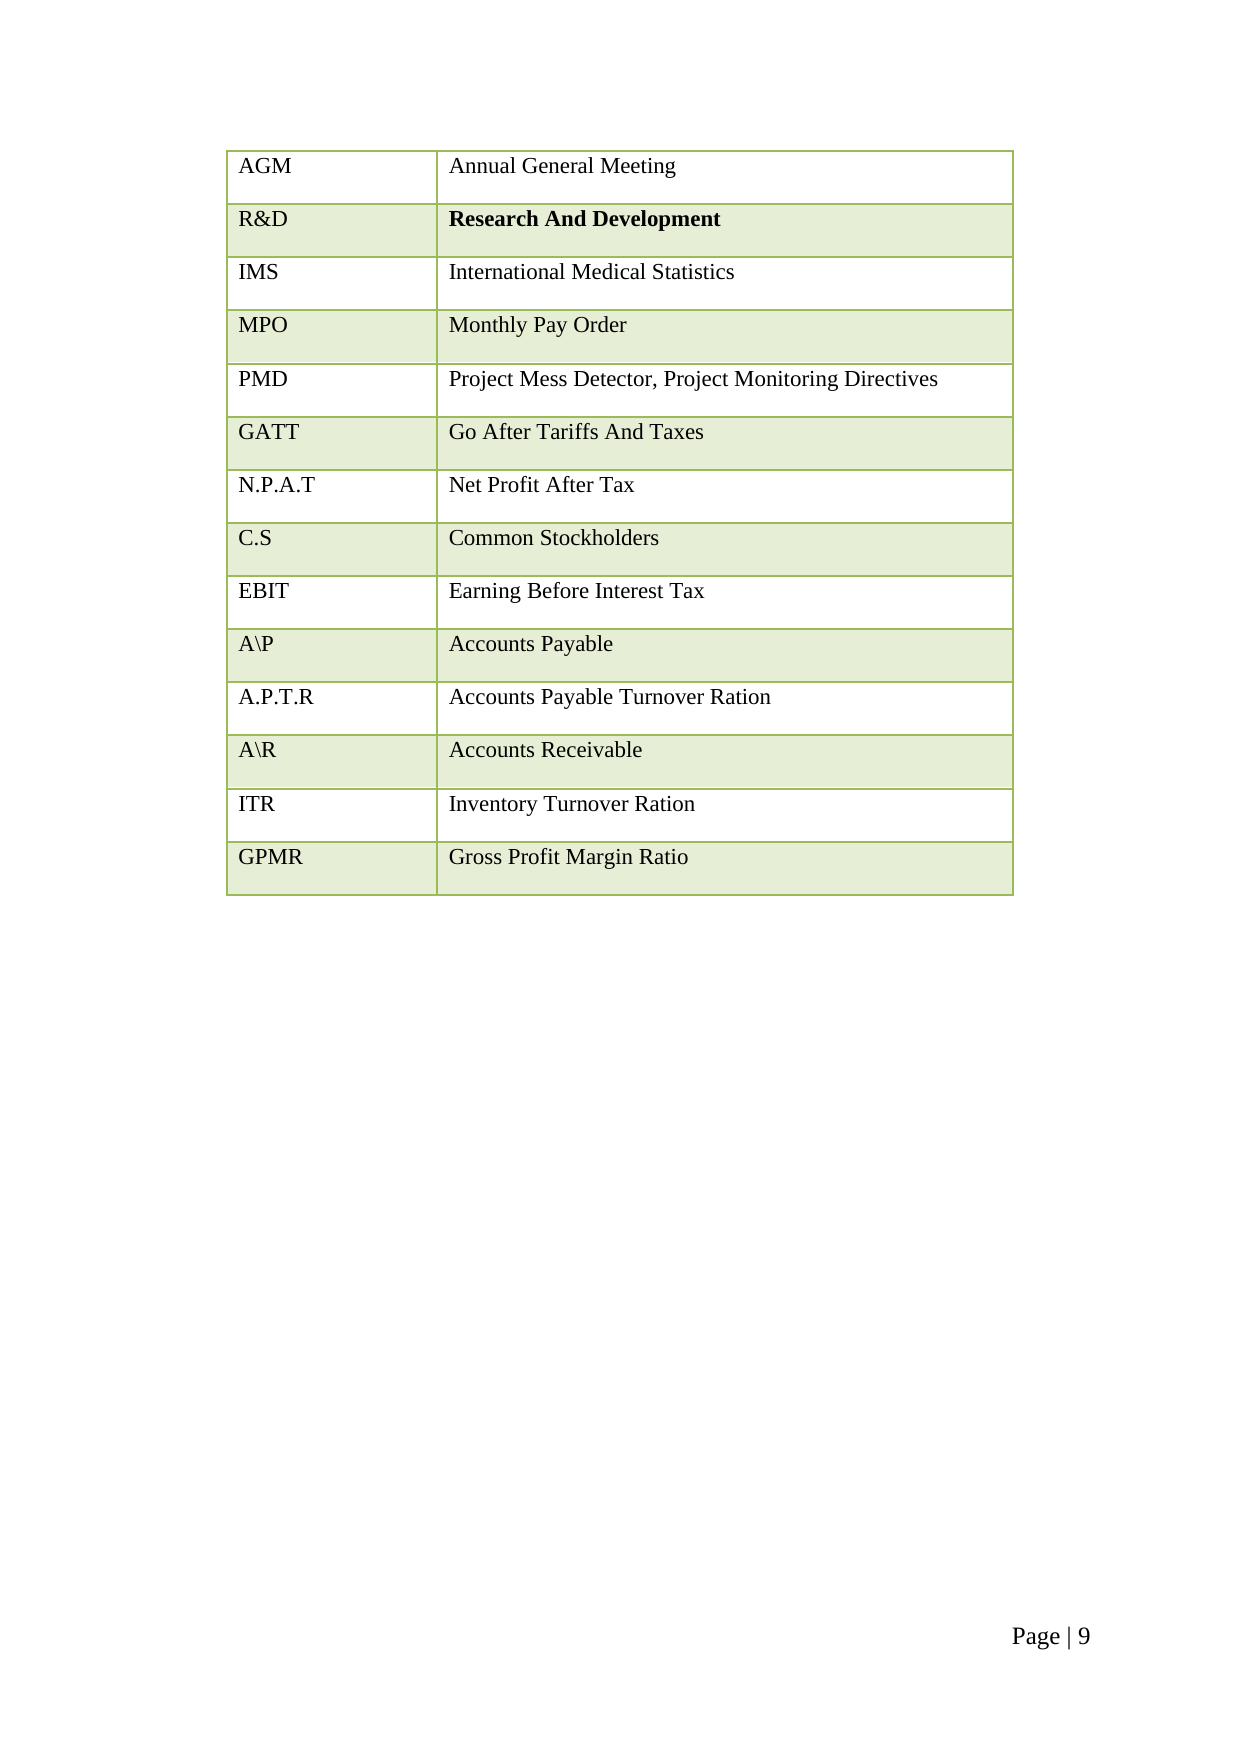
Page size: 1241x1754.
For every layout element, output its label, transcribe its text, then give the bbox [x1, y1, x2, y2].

table_cell N.P.A.T [228, 471, 436, 522]
table_cell Net Profit After Tax [438, 471, 1012, 522]
table_cell A.P.T.R [228, 683, 436, 734]
table_cell GPMR [228, 843, 436, 894]
table_cell ITR [228, 790, 436, 841]
table_cell Accounts Payable Turnover Ration [438, 683, 1012, 734]
table_cell C.S [228, 524, 436, 575]
table_cell Project Mess Detector, Project Monitoring Directives [438, 365, 1012, 416]
table_cell IMS [228, 258, 436, 309]
table_cell PMD [228, 365, 436, 416]
table_cell Research And Development [438, 205, 1012, 256]
table_cell AGM [228, 152, 436, 203]
table_cell Accounts Payable [438, 630, 1012, 681]
table_cell Annual General Meeting [438, 152, 1012, 203]
table_cell GATT [228, 418, 436, 469]
table_cell Gross Profit Margin Ratio [438, 843, 1012, 894]
table_cell Common Stockholders [438, 524, 1012, 575]
table_cell R&D [228, 205, 436, 256]
table_cell Accounts Receivable [438, 736, 1012, 787]
table_cell A\P [228, 630, 436, 681]
table_cell EBIT [228, 577, 436, 628]
table_cell MPO [228, 311, 436, 362]
table_cell Inventory Turnover Ration [438, 790, 1012, 841]
table_cell Monthly Pay Order [438, 311, 1012, 362]
table_cell Earning Before Interest Tax [438, 577, 1012, 628]
table_cell A\R [228, 736, 436, 787]
table_cell International Medical Statistics [438, 258, 1012, 309]
table_cell Go After Tariffs And Taxes [438, 418, 1012, 469]
